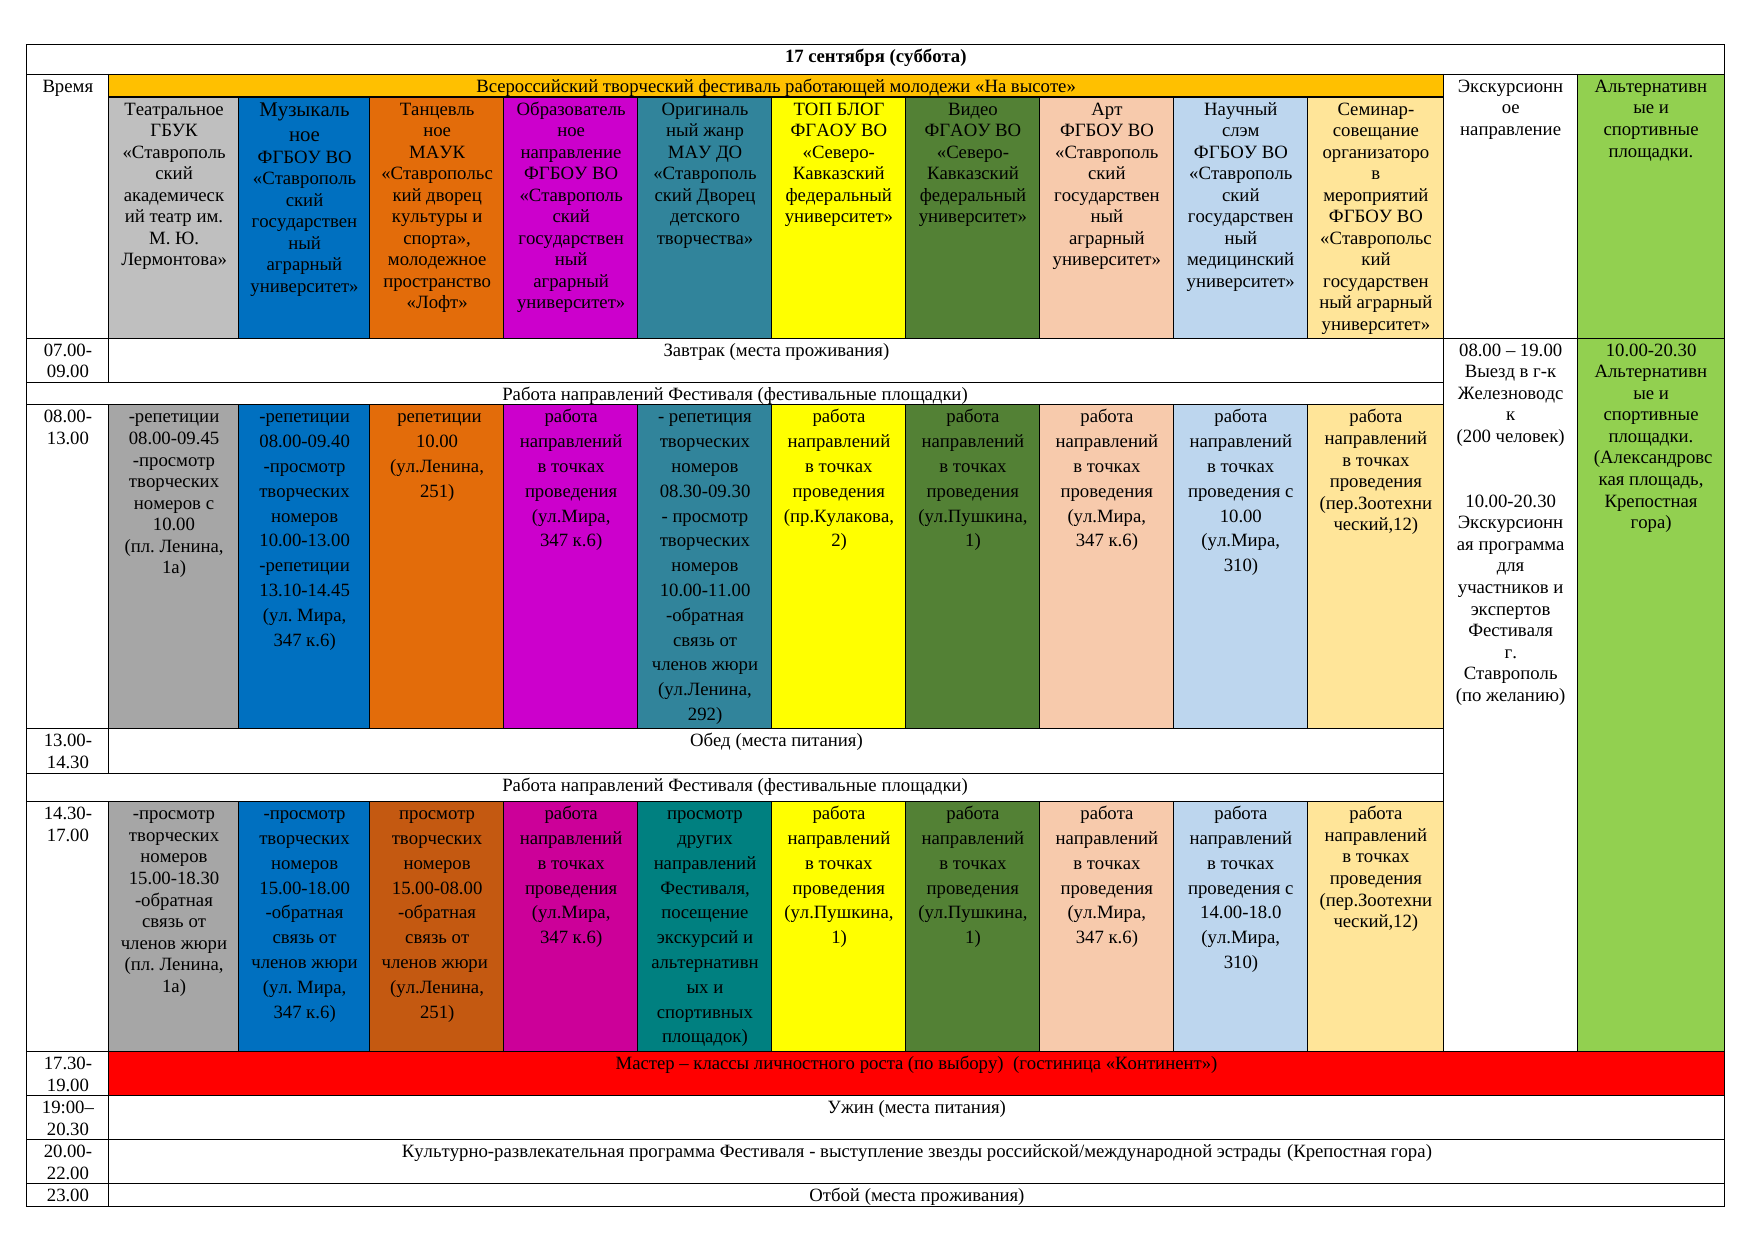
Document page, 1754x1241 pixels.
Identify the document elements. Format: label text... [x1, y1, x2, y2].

table_cell 14.30-17.00 [27, 802, 108, 1051]
table_cell Экскурсионное направление [1444, 75, 1577, 338]
table_cell 07.00-09.00 [27, 339, 108, 382]
table_cell работа направлений в точках проведения (ул.Мира, 347 к.6) [504, 802, 637, 1051]
table_cell репетиции 10.00 (ул.Ленина, 251) [370, 405, 503, 728]
table_cell Культурно-развлекательная программа Фестиваля - выступление звезды российской/международной эстрады (Крепостная гора) [109, 1140, 1724, 1183]
table_cell Время [27, 75, 108, 338]
table_cell -просмотр творческих номеров 15.00-18.00 -обратная связь от членов жюри (ул. Мира, 347 к.6) [239, 802, 369, 1051]
table_cell работа направлений в точках проведения (ул.Пушкина, 1) [906, 405, 1039, 728]
table_cell 10.00-20.30 Альтернативные и спортивные площадки. (Александровская площадь, Крепостная гора) [1578, 339, 1724, 1051]
table_cell 23.00 [27, 1184, 108, 1206]
table_cell работа направлений в точках проведения с 10.00 (ул.Мира, 310) [1174, 405, 1307, 728]
table_cell 17.30-19.00 [27, 1052, 108, 1095]
table_cell -репетиции 08.00-09.40 -просмотр творческих номеров 10.00-13.00 -репетиции 13.10-14.45 (ул. Мира, 347 к.6) [239, 405, 369, 728]
table_cell Танцевль ное МАУК «Ставропольский дворец культуры и спорта», молодежное пространство «Лофт» [370, 98, 503, 338]
table_cell 13.00-14.30 [27, 729, 108, 772]
table_cell работа направлений в точках проведения (пр.Кулакова, 2) [772, 405, 905, 728]
table_cell -репетиции 08.00-09.45 -просмотр творческих номеров с 10.00 (пл. Ленина, 1а) [109, 405, 238, 728]
table_cell Арт ФГБОУ ВО «Ставропольский государственный аграрный университет» [1040, 98, 1173, 338]
table_cell работа направлений в точках проведения (ул.Пушкина, 1) [906, 802, 1039, 1051]
table_cell Ужин (места питания) [109, 1096, 1724, 1139]
table_cell Образовательное направление ФГБОУ ВО «Ставропольский государственный аграрный университет» [504, 98, 637, 338]
table_cell Завтрак (места проживания) [109, 339, 1443, 382]
table_cell Мастер – классы личностного роста (по выбору) (гостиница «Континент») [109, 1052, 1724, 1095]
table_cell -просмотр творческих номеров 15.00-18.30 -обратная связь от членов жюри (пл. Ленина, 1а) [109, 802, 238, 1051]
table_cell 17 сентября (суббота) [27, 45, 1724, 74]
table_cell работа направлений в точках проведения (ул.Пушкина, 1) [772, 802, 905, 1051]
table_cell просмотр творческих номеров 15.00-08.00 -обратная связь от членов жюри (ул.Ленина, 251) [370, 802, 503, 1051]
table_cell Видео ФГАОУ ВО «Северо-Кавказский федеральный университет» [906, 98, 1039, 338]
table_cell Театральное ГБУК «Ставропольский академический театр им. М. Ю. Лермонтова» [109, 98, 238, 338]
table_cell работа направлений в точках проведения с 14.00-18.0 (ул.Мира, 310) [1174, 802, 1307, 1051]
table_cell 19:00– 20.30 [27, 1096, 108, 1139]
table_cell работа направлений в точках проведения (пер.Зоотехнический,12) [1308, 405, 1443, 728]
table_cell Всероссийский творческий фестиваль работающей молодежи «На высоте» [109, 75, 1443, 96]
table_cell Альтернативные и спортивные площадки. [1578, 75, 1724, 338]
table_cell ТОП БЛОГ ФГАОУ ВО «Северо-Кавказский федеральный университет» [772, 98, 905, 338]
table_cell Семинар-совещание организаторов мероприятий ФГБОУ ВО «Ставропольский государственный аграрный университет» [1308, 98, 1443, 338]
table_cell Оригиналь ный жанр МАУ ДО «Ставропольский Дворец детского творчества» [638, 98, 771, 338]
table_cell просмотр других направлений Фестиваля, посещение экскурсий и альтернативных и спортивных площадок) [638, 802, 771, 1051]
table_cell Отбой (места проживания) [109, 1184, 1724, 1206]
table_cell работа направлений в точках проведения (ул.Мира, 347 к.6) [1040, 802, 1173, 1051]
table_cell 08.00 – 19.00 Выезд в г-к Железноводск (200 человек) 10.00-20.30 Экскурсионная программа для участников и экспертов Фестиваля г. Ставрополь (по желанию) [1444, 339, 1577, 1051]
table_cell Научный слэм ФГБОУ ВО «Ставропольский государственный медицинский университет» [1174, 98, 1307, 338]
table_cell Работа направлений Фестиваля (фестивальные площадки) [27, 383, 1443, 404]
table_cell работа направлений в точках проведения (ул.Мира, 347 к.6) [1040, 405, 1173, 728]
table_cell Обед (места питания) [109, 729, 1443, 772]
table_cell - репетиция творческих номеров 08.30-09.30 - просмотр творческих номеров 10.00-11.00 -обратная связь от членов жюри (ул.Ленина, 292) [638, 405, 771, 728]
table_cell Музыкаль ное ФГБОУ ВО «Ставропольский государственный аграрный университет» [239, 98, 369, 338]
table_cell Работа направлений Фестиваля (фестивальные площадки) [27, 774, 1443, 801]
table_cell 20.00-22.00 [27, 1140, 108, 1183]
table_cell работа направлений в точках проведения (ул.Мира, 347 к.6) [504, 405, 637, 728]
table_cell работа направлений в точках проведения (пер.Зоотехнический,12) [1308, 802, 1443, 1051]
table_cell 08.00-13.00 [27, 405, 108, 728]
